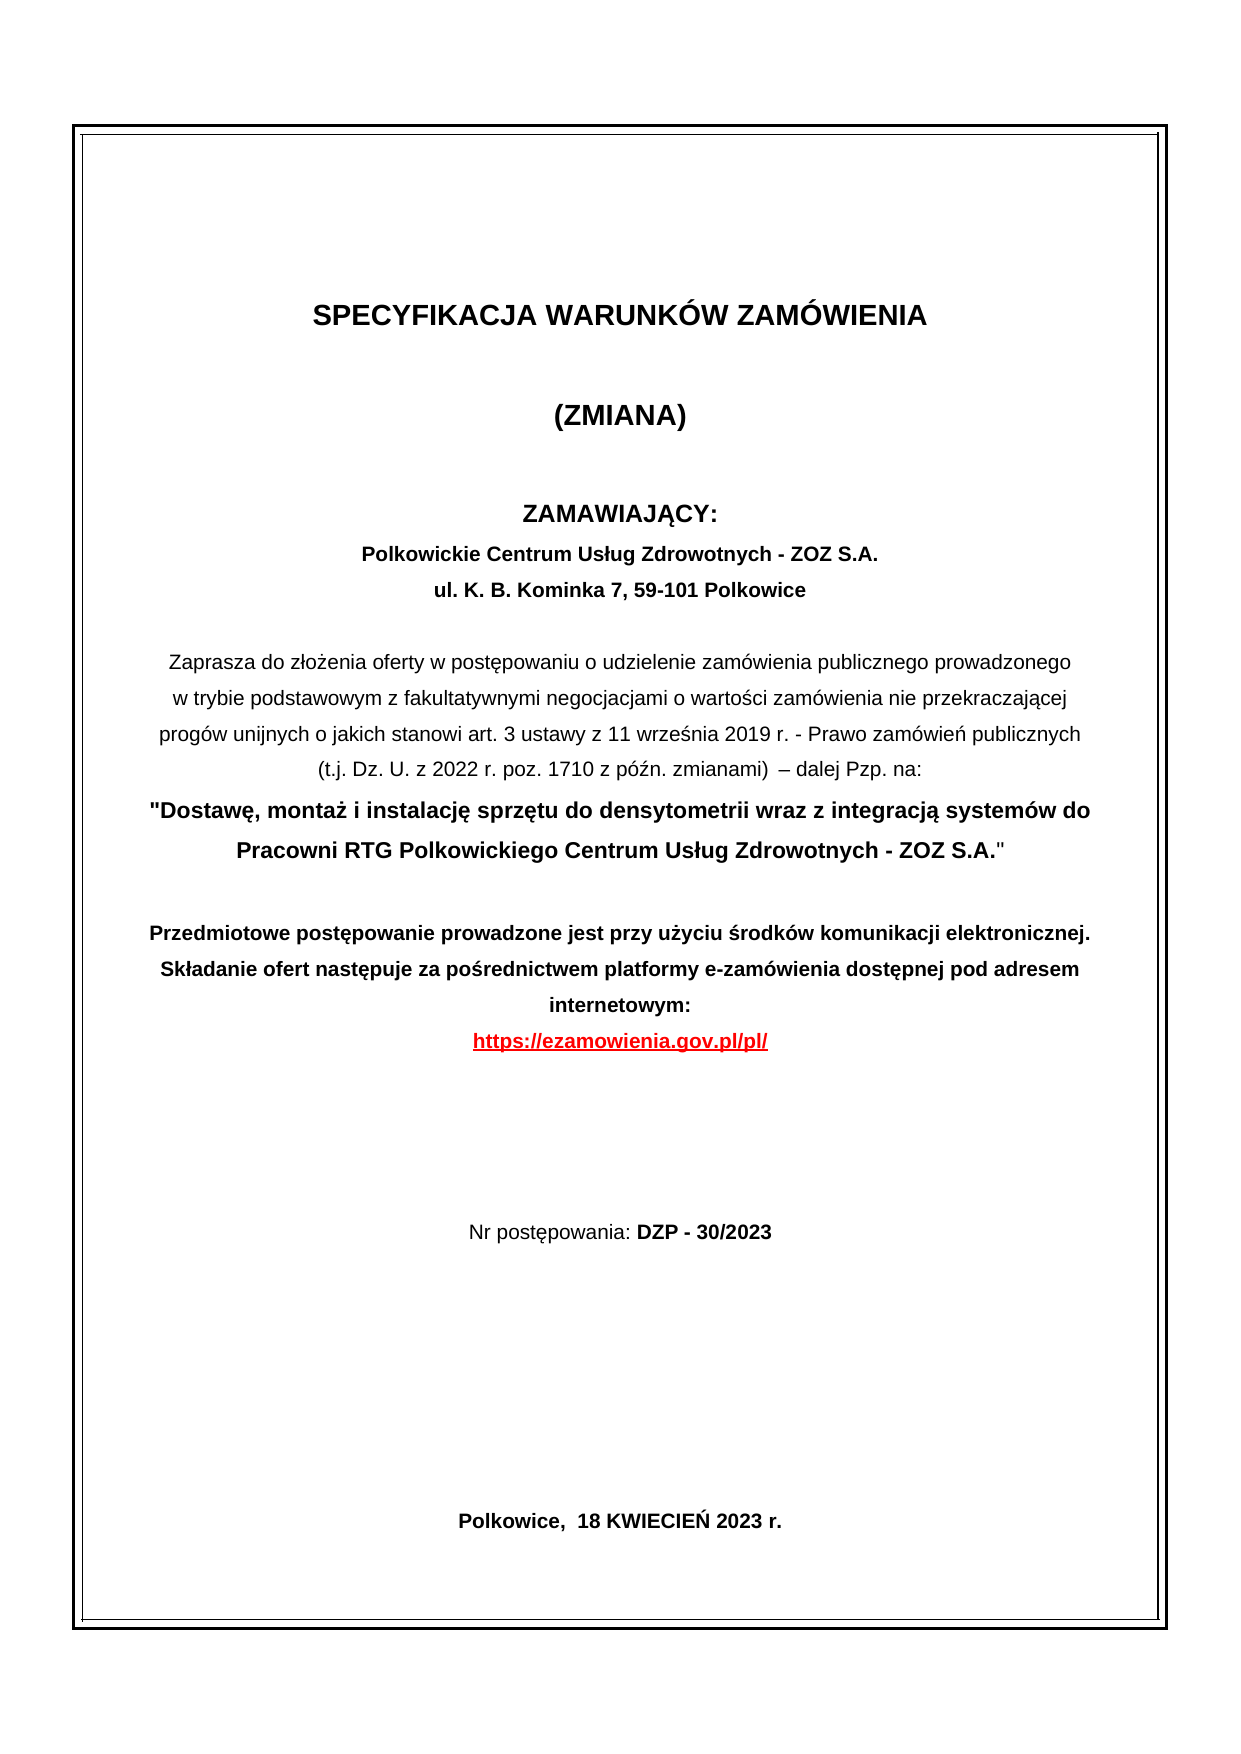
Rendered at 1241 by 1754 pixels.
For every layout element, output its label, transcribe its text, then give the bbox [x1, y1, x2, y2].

text specyfikacja warunków zamówienia [148, 298, 1093, 331]
text (ZMIANA) [148, 398, 1093, 432]
text zAMAWIAJĄCY: [148, 498, 1093, 527]
text Nr postępowania: DZP - 30/2023 [148, 1219, 1093, 1243]
text Polkowickie Centrum Usług Zdrowotnych - ZOZ S.A. [148, 542, 1093, 566]
text ul. K. B. Kominka 7, 59-101 Polkowice [148, 578, 1093, 602]
text Polkowice, 18 kwiecień 2023 r. [148, 1508, 1093, 1532]
text "Dostawę, montaż i instalację sprzętu do densytometrii wraz z integracją systemów do Pracowni RTG Polkowickiego Centrum Usług Zdrowotnych - ZOZ S.A." [148, 797, 1093, 863]
text https://ezamowienia.gov.pl/pl/ [148, 1028, 1093, 1052]
text Przedmiotowe postępowanie prowadzone jest przy użyciu środków komunikacji elektronicznej. Składanie ofert następuje za pośrednictwem platformy e-zamówienia dostępnej pod adresem internetowym: [148, 921, 1093, 1016]
text Zaprasza do złożenia oferty w postępowaniu o udzielenie zamówienia publicznego prowadzonego w trybie podstawowym z fakultatywnymi negocjacjami o wartości zamówienia nie przekraczającej progów unijnych o jakich stanowi art. 3 ustawy z 11 września 2019 r. - Prawo zamówień publicznych (t.j. Dz. U. z 2022 r. poz. 1710 z późn. zmianami) – dalej Pzp. na: [148, 649, 1093, 781]
